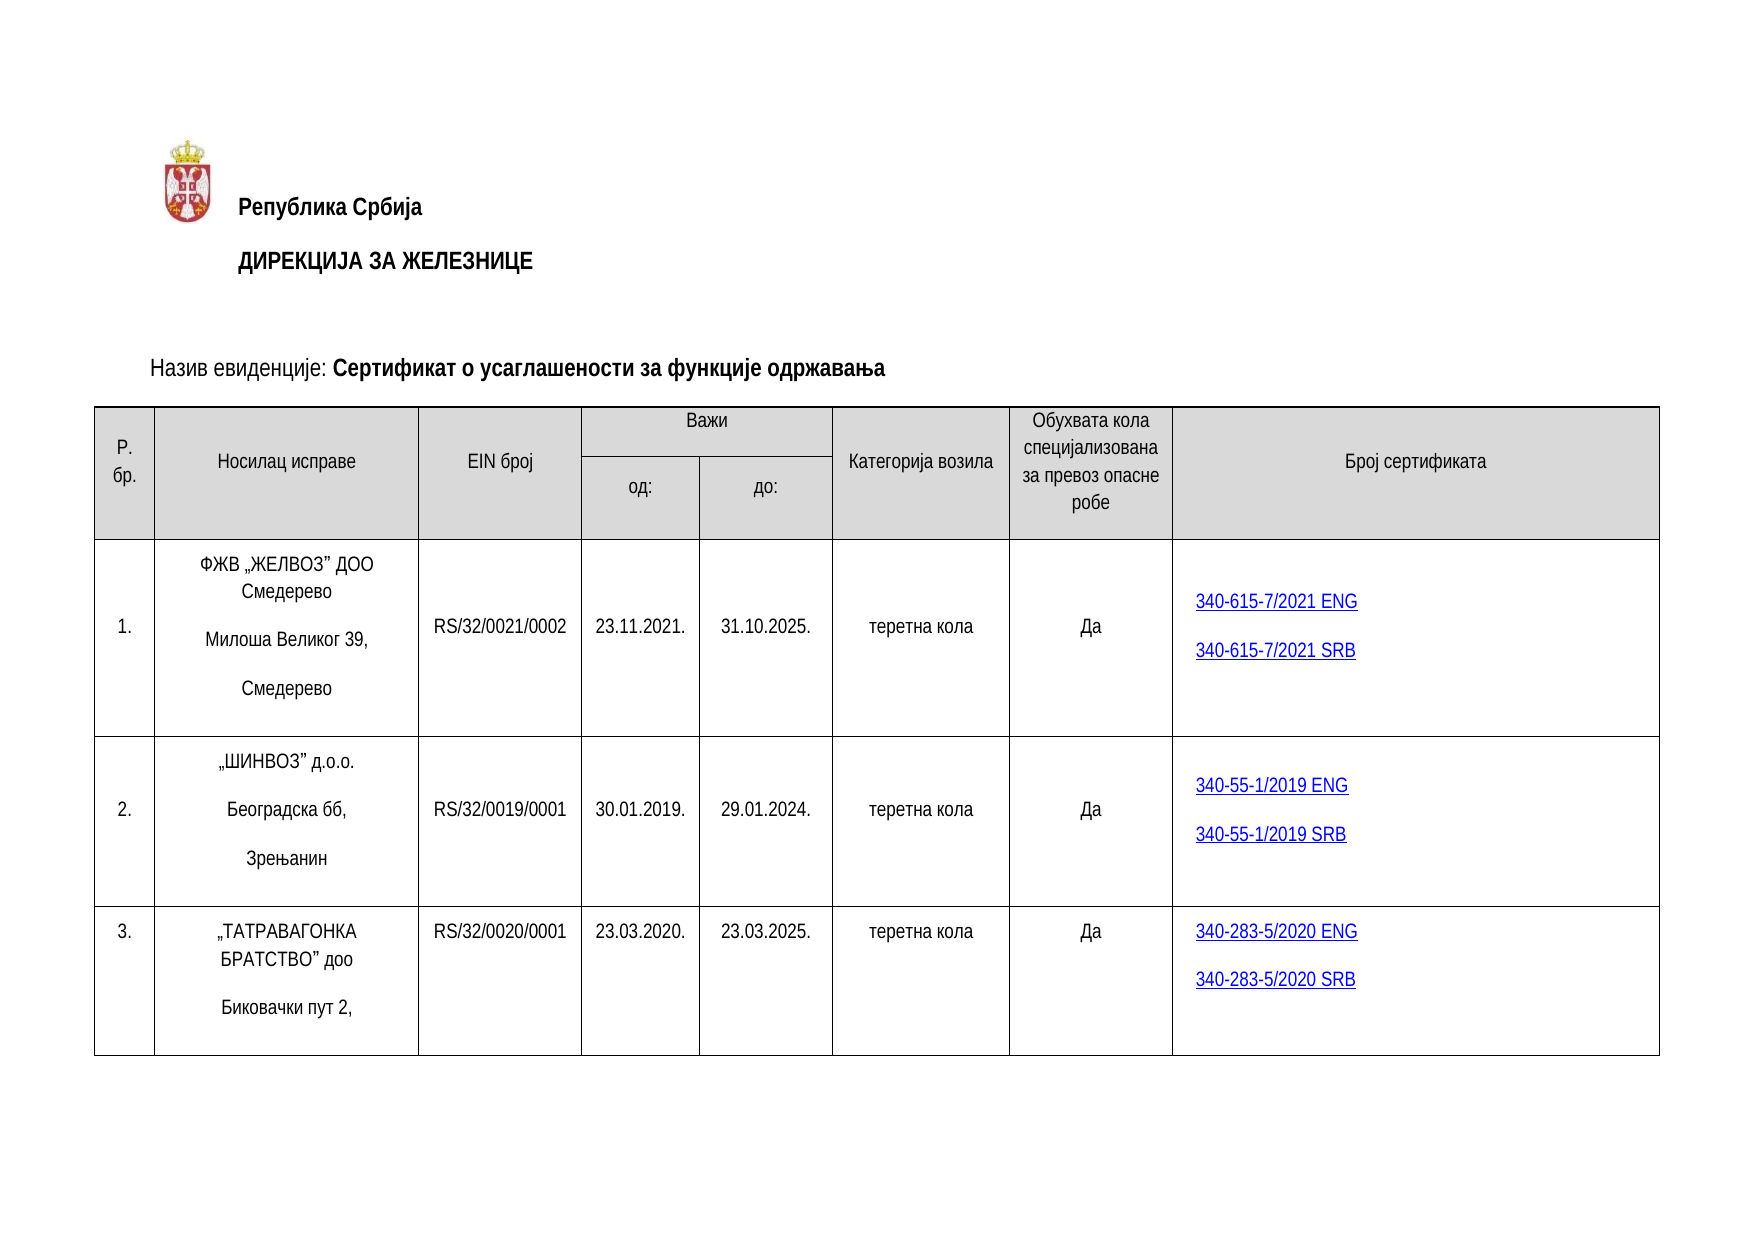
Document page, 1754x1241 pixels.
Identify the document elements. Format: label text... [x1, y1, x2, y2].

table_header Категорија возила [833, 408, 1009, 539]
table_cell „ШИНВОЗˮ д.о.о. Београдска бб, Зрењанин [155, 737, 418, 906]
table_cell од: [582, 457, 699, 539]
table_cell RS/32/0020/0001 [419, 907, 581, 1055]
table_header [150, 138, 227, 299]
table_cell Да [1010, 907, 1172, 1055]
table_cell 340-283-5/2020 ENG 340-283-5/2020 SRB [1173, 907, 1659, 1055]
table_cell RS/32/0021/0002 [419, 540, 581, 736]
table_header EIN број [419, 408, 581, 539]
table_cell 340-55-1/2019 ENG 340-55-1/2019 SRB [1173, 737, 1659, 906]
table_cell 3. [95, 907, 154, 1055]
table_cell 23.11.2021. [582, 540, 699, 736]
table_cell теретна кола [833, 907, 1009, 1055]
table_header Обухвата кола специјализована за превоз опасне робе [1010, 408, 1172, 539]
table_cell 29.01.2024. [700, 737, 832, 906]
table_cell теретна кола [833, 737, 1009, 906]
table_header Носилац исправе [155, 408, 418, 539]
table_header Република Србија ДИРЕКЦИЈА ЗА ЖЕЛЕЗНИЦЕ [227, 138, 649, 299]
table_header Број сертификата [1173, 408, 1659, 539]
picture [161, 138, 213, 224]
table_cell 1. [95, 540, 154, 736]
table_cell RS/32/0019/0001 [419, 737, 581, 906]
table_cell 23.03.2025. [700, 907, 832, 1055]
table_cell Да [1010, 540, 1172, 736]
table_cell теретна кола [833, 540, 1009, 736]
table_cell до: [700, 457, 832, 539]
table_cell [155, 907, 418, 1055]
table_cell ФЖВ „ЖЕЛВОЗˮ ДОО Смедерево Милоша Великог 39, Смедерево [155, 540, 418, 736]
table_cell Да [1010, 737, 1172, 906]
text Назив евиденције: Сертификат о усаглашености за функције одржавања [150, 353, 1604, 381]
table_header Р. бр. [95, 408, 154, 539]
table_cell 30.01.2019. [582, 737, 699, 906]
table_cell 23.03.2020. [582, 907, 699, 1055]
table_cell 31.10.2025. [700, 540, 832, 736]
table_cell 340-615-7/2021 ENG 340-615-7/2021 SRB [1173, 540, 1659, 736]
table_cell 2. [95, 737, 154, 906]
table_header Важи [582, 408, 832, 456]
